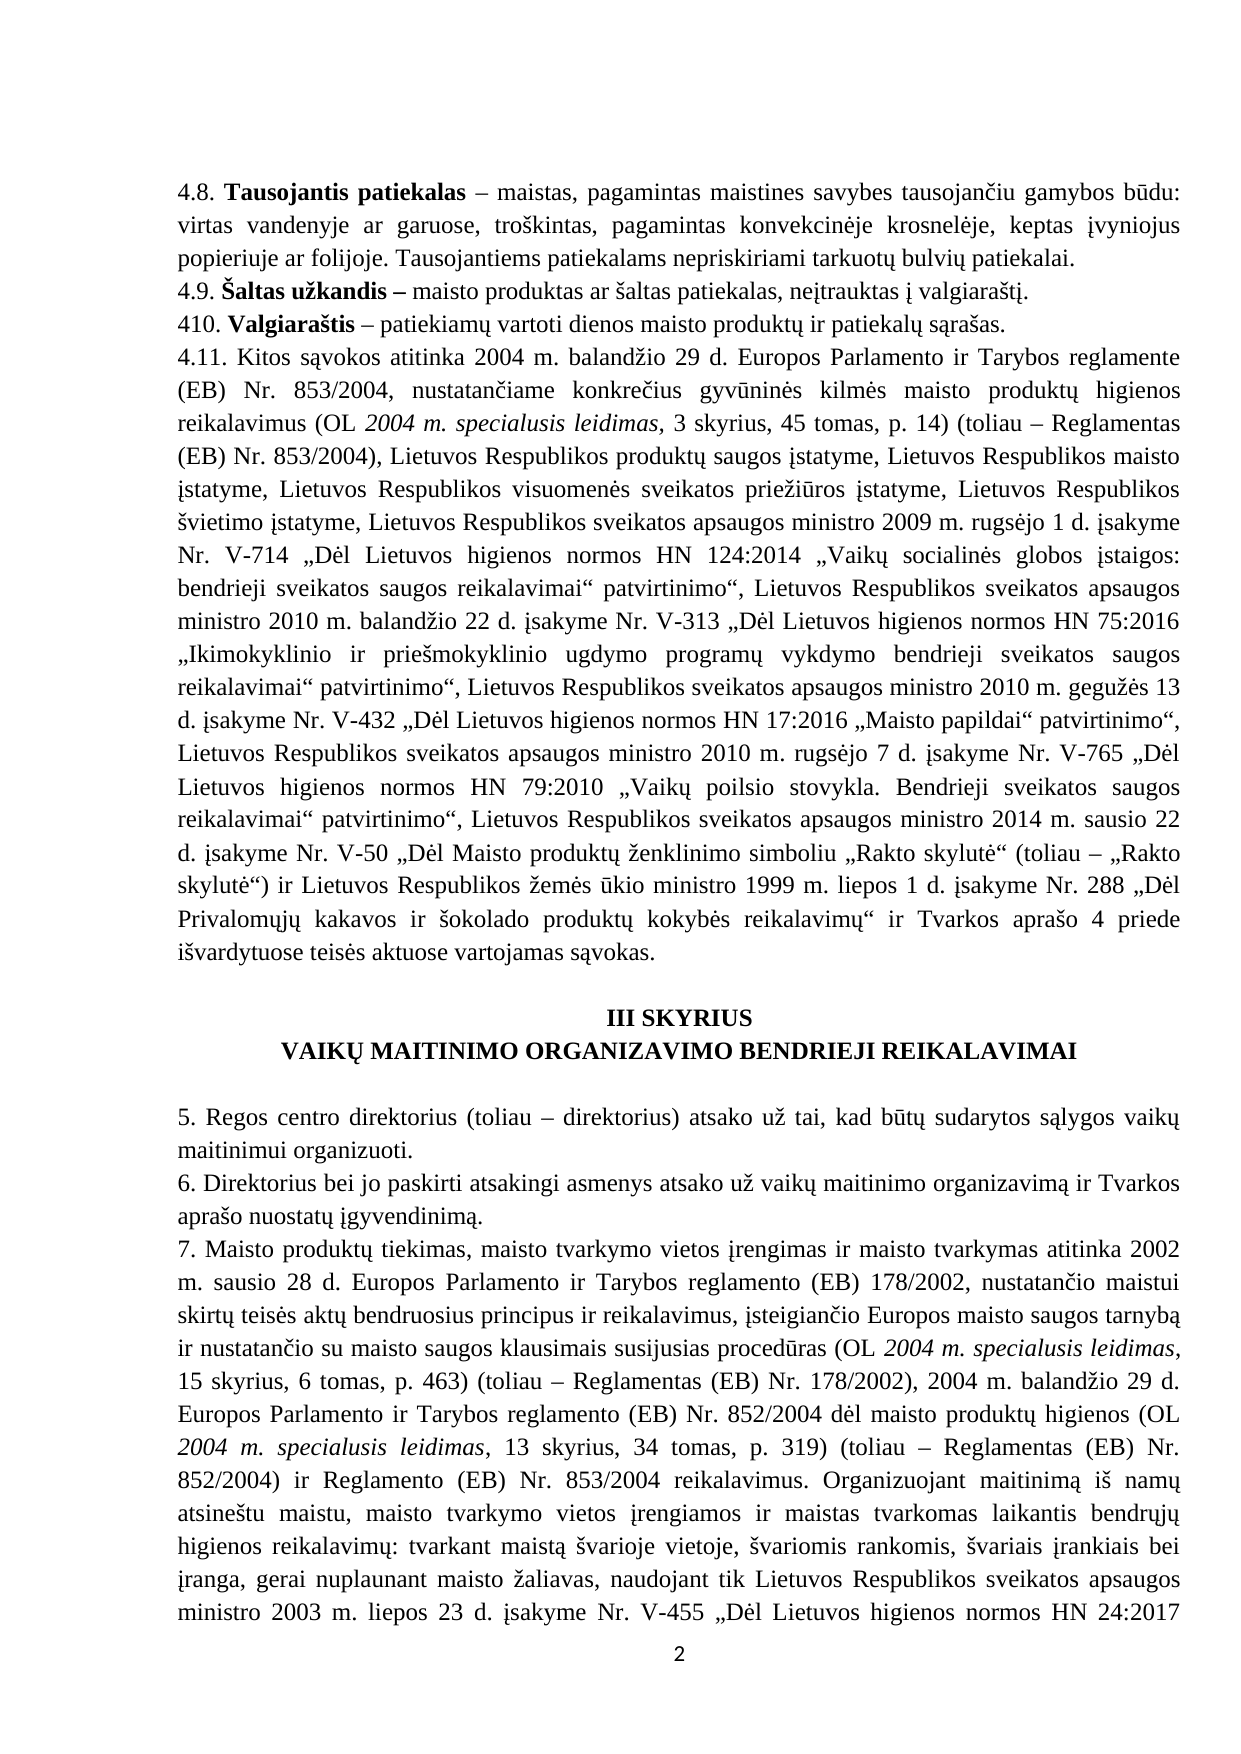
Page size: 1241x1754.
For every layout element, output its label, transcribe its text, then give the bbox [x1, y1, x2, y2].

text 4.9. Šaltas užkandis – maisto produktas ar šaltas patiekalas, neįtrauktas į valgiaraštį. [177, 276, 1181, 305]
text VAIKŲ MAITINIMO ORGANIZAVIMO BENDRIEJI REIKALAVIMAI [177, 1036, 1181, 1064]
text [177, 1234, 1181, 1626]
text 6. Direktorius bei jo paskirti atsakingi asmenys atsako už vaikų maitinimo organizavimą ir Tvarkos aprašo nuostatų įgyvendinimą. [177, 1168, 1181, 1229]
text 410. Valgiaraštis – patiekiamų vartoti dienos maisto produktų ir patiekalų sąrašas. [177, 309, 1181, 338]
text 4.8. Tausojantis patiekalas – maistas, pagamintas maistines savybes tausojančiu gamybos būdu: virtas vandenyje ar garuose, troškintas, pagamintas konvekcinėje krosnelėje, keptas įvyniojus popieriuje ar folijoje. Tausojantiems patiekalams nepriskiriami tarkuotų bulvių patiekalai. [177, 177, 1181, 272]
text 4.11. Kitos sąvokos atitinka 2004 m. balandžio 29 d. Europos Parlamento ir Tarybos reglamente (EB) Nr. 853/2004, nustatančiame konkrečius gyvūninės kilmės maisto produktų higienos reikalavimus (OL 2004 m. specialusis leidimas, 3 skyrius, 45 tomas, p. 14) (toliau ‒ Reglamentas (EB) Nr. 853/2004), Lietuvos Respublikos produktų saugos įstatyme, Lietuvos Respublikos maisto įstatyme, Lietuvos Respublikos visuomenės sveikatos priežiūros įstatyme, Lietuvos Respublikos švietimo įstatyme, Lietuvos Respublikos sveikatos apsaugos ministro 2009 m. rugsėjo 1 d. įsakyme Nr. V-714 „Dėl Lietuvos higienos normos HN 124:2014 „Vaikų socialinės globos įstaigos: bendrieji sveikatos saugos reikalavimai“ patvirtinimo“, Lietuvos Respublikos sveikatos apsaugos ministro 2010 m. balandžio 22 d. įsakyme Nr. V-313 „Dėl Lietuvos higienos normos HN 75:2016 „Ikimokyklinio ir priešmokyklinio ugdymo programų vykdymo bendrieji sveikatos saugos reikalavimai“ patvirtinimo“, Lietuvos Respublikos sveikatos apsaugos ministro 2010 m. gegužės 13 d. įsakyme Nr. V-432 „Dėl Lietuvos higienos normos HN 17:2016 „Maisto papildai“ patvirtinimo“, Lietuvos Respublikos sveikatos apsaugos ministro 2010 m. rugsėjo 7 d. įsakyme Nr. V-765 „Dėl Lietuvos higienos normos HN 79:2010 „Vaikų poilsio stovykla. Bendrieji sveikatos saugos reikalavimai“ patvirtinimo“, Lietuvos Respublikos sveikatos apsaugos ministro 2014 m. sausio 22 d. įsakyme Nr. V-50 „Dėl Maisto produktų ženklinimo simboliu „Rakto skylutė“ (toliau ‒ „Rakto skylutė“) ir Lietuvos Respublikos žemės ūkio ministro 1999 m. liepos 1 d. įsakyme Nr. 288 „Dėl Privalomųjų kakavos ir šokolado produktų kokybės reikalavimų“ ir Tvarkos aprašo 4 priede išvardytuose teisės aktuose vartojamas sąvokas. [177, 342, 1181, 965]
text 5. Regos centro direktorius (toliau – direktorius) atsako už tai, kad būtų sudarytos sąlygos vaikų maitinimui organizuoti. [177, 1102, 1181, 1163]
text III SKYRIUS [177, 1003, 1181, 1031]
